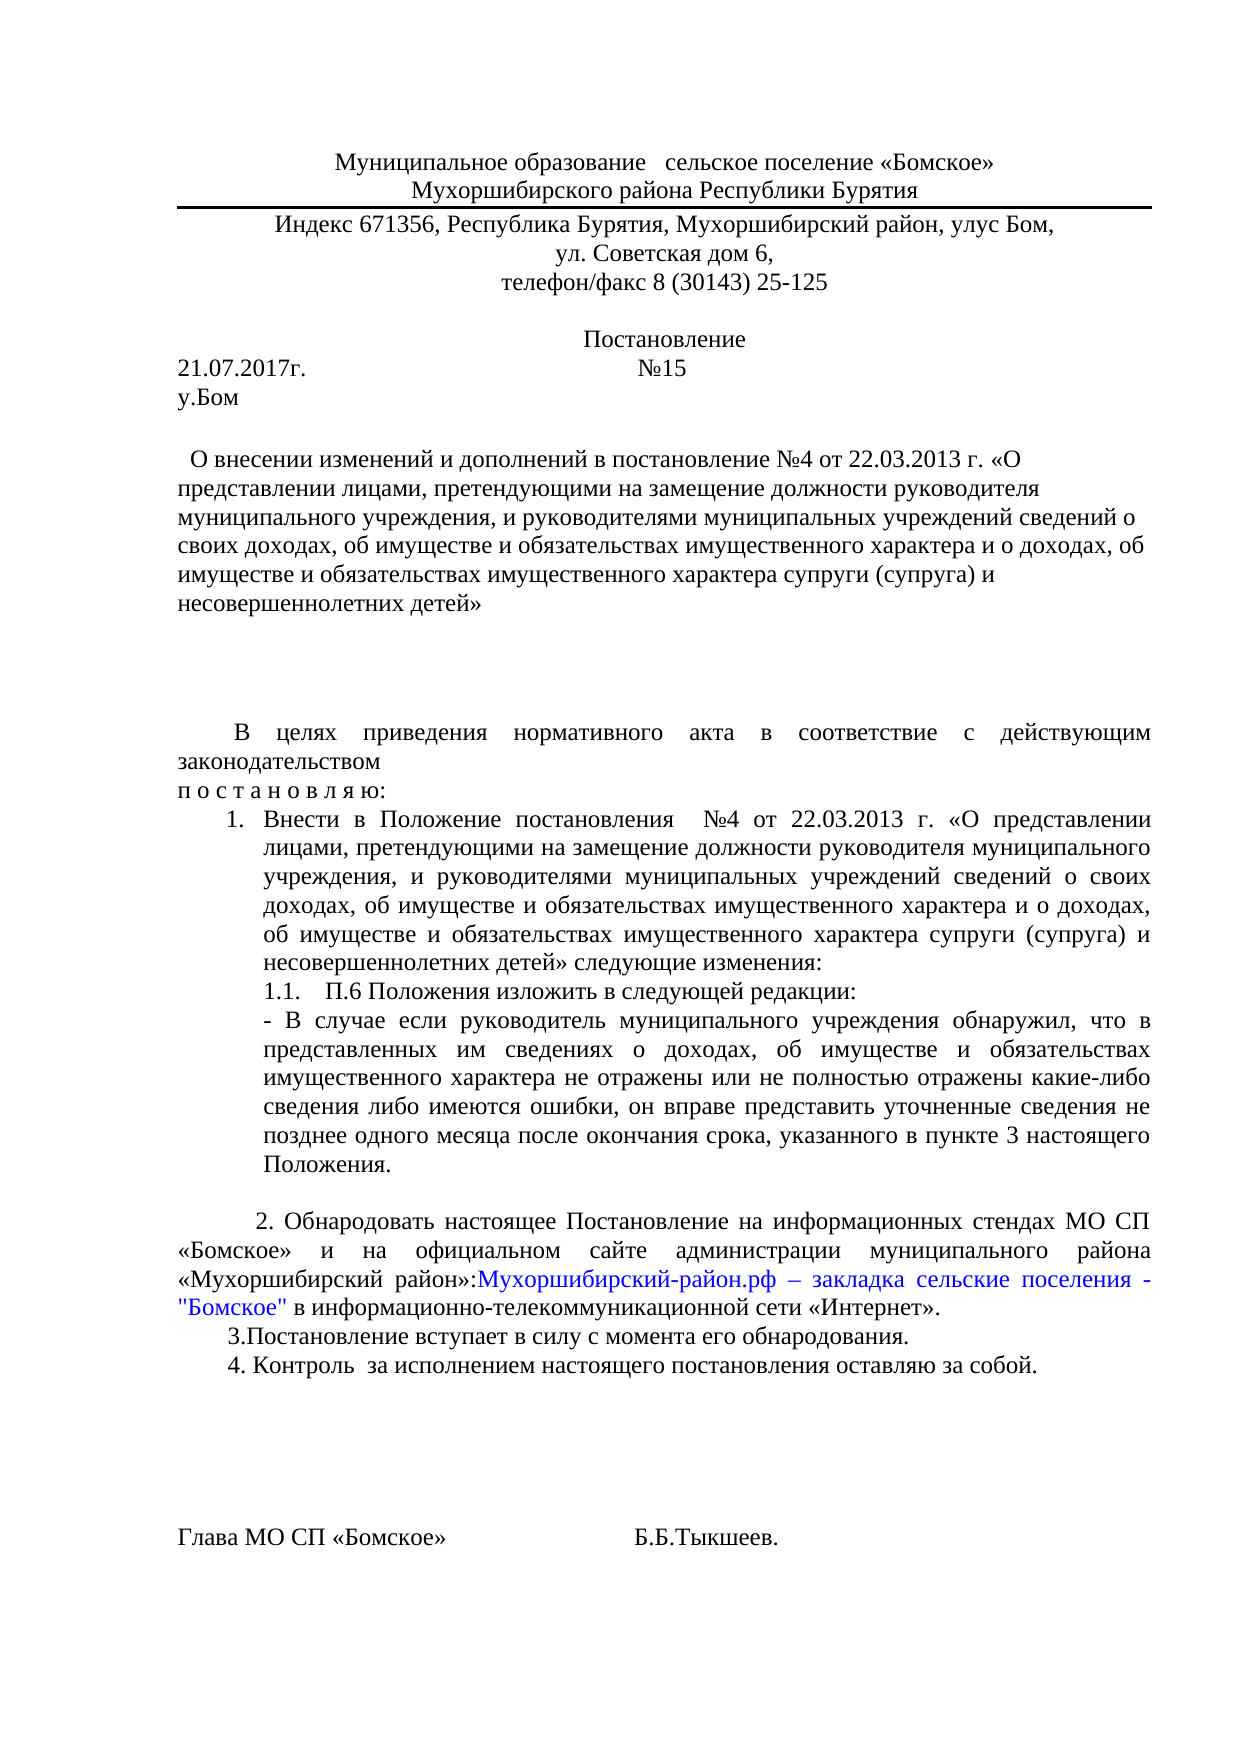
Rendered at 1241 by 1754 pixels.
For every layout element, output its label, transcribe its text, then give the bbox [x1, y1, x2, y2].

list П.6 Положения изложить в следующей редакции: [263, 976, 1152, 1005]
list Внести в Положение постановления №4 от 22.03.2013 г. «О представлении лицами, претендующими на замещение должности руководителя муниципального учреждения, и руководителями муниципальных учреждений сведений о своих доходах, об имуществе и обязательствах имущественного характера и о доходах, об имуществе и обязательствах имущественного характера супруги (супруга) и несовершеннолетних детей» следующие изменения: [226, 804, 1152, 976]
text 21.07.2017г. №15 [177, 353, 1152, 382]
text ул. Советская дом 6, [177, 238, 1152, 267]
list 3.Постановление вступает в силу с момента его обнародования. [177, 1321, 1152, 1350]
text В целях приведения нормативного акта в соответствие с действующим законодательством [177, 717, 1152, 775]
text Муниципальное образование сельское поселение «Бомское» [177, 147, 1152, 176]
text 4. Контроль за исполнением настоящего постановления оставляю за собой. [177, 1350, 1152, 1379]
text п о с т а н о в л я ю: [177, 775, 1152, 804]
text Постановление [177, 324, 1152, 353]
text 2. Обнародовать настоящее Постановление на информационных стендах МО СП «Бомское» и на официальном сайте администрации муниципального района «Мухоршибирский район»:Мухоршибирский-район.рф – закладка сельские поселения - "Бомское" в информационно-телекоммуникационной сети «Интернет». [177, 1206, 1152, 1321]
text у.Бом [177, 382, 1152, 411]
text Индекс 671356, Республика Бурятия, Мухоршибирский район, улус Бом, [177, 209, 1152, 238]
text Глава МО СП «Бомское» Б.Б.Тыкшеев. [177, 1522, 1152, 1551]
text О внесении изменений и дополнений в постановление №4 от 22.03.2013 г. «О представлении лицами, претендующими на замещение должности руководителя муниципального учреждения, и руководителями муниципальных учреждений сведений о своих доходах, об имуществе и обязательствах имущественного характера и о доходах, об имуществе и обязательствах имущественного характера супруги (супруга) и несовершеннолетних детей» [177, 444, 1152, 617]
text - В случае если руководитель муниципального учреждения обнаружил, что в представленных им сведениях о доходах, об имуществе и обязательствах имущественного характера не отражены или не полностью отражены какие-либо сведения либо имеются ошибки, он вправе представить уточненные сведения не позднее одного месяца после окончания срока, указанного в пункте 3 настоящего Положения. [263, 1005, 1152, 1177]
text Мухоршибирского района Республики Бурятия [177, 176, 1152, 206]
text телефон/факс 8 (30143) 25-125 [177, 267, 1152, 296]
